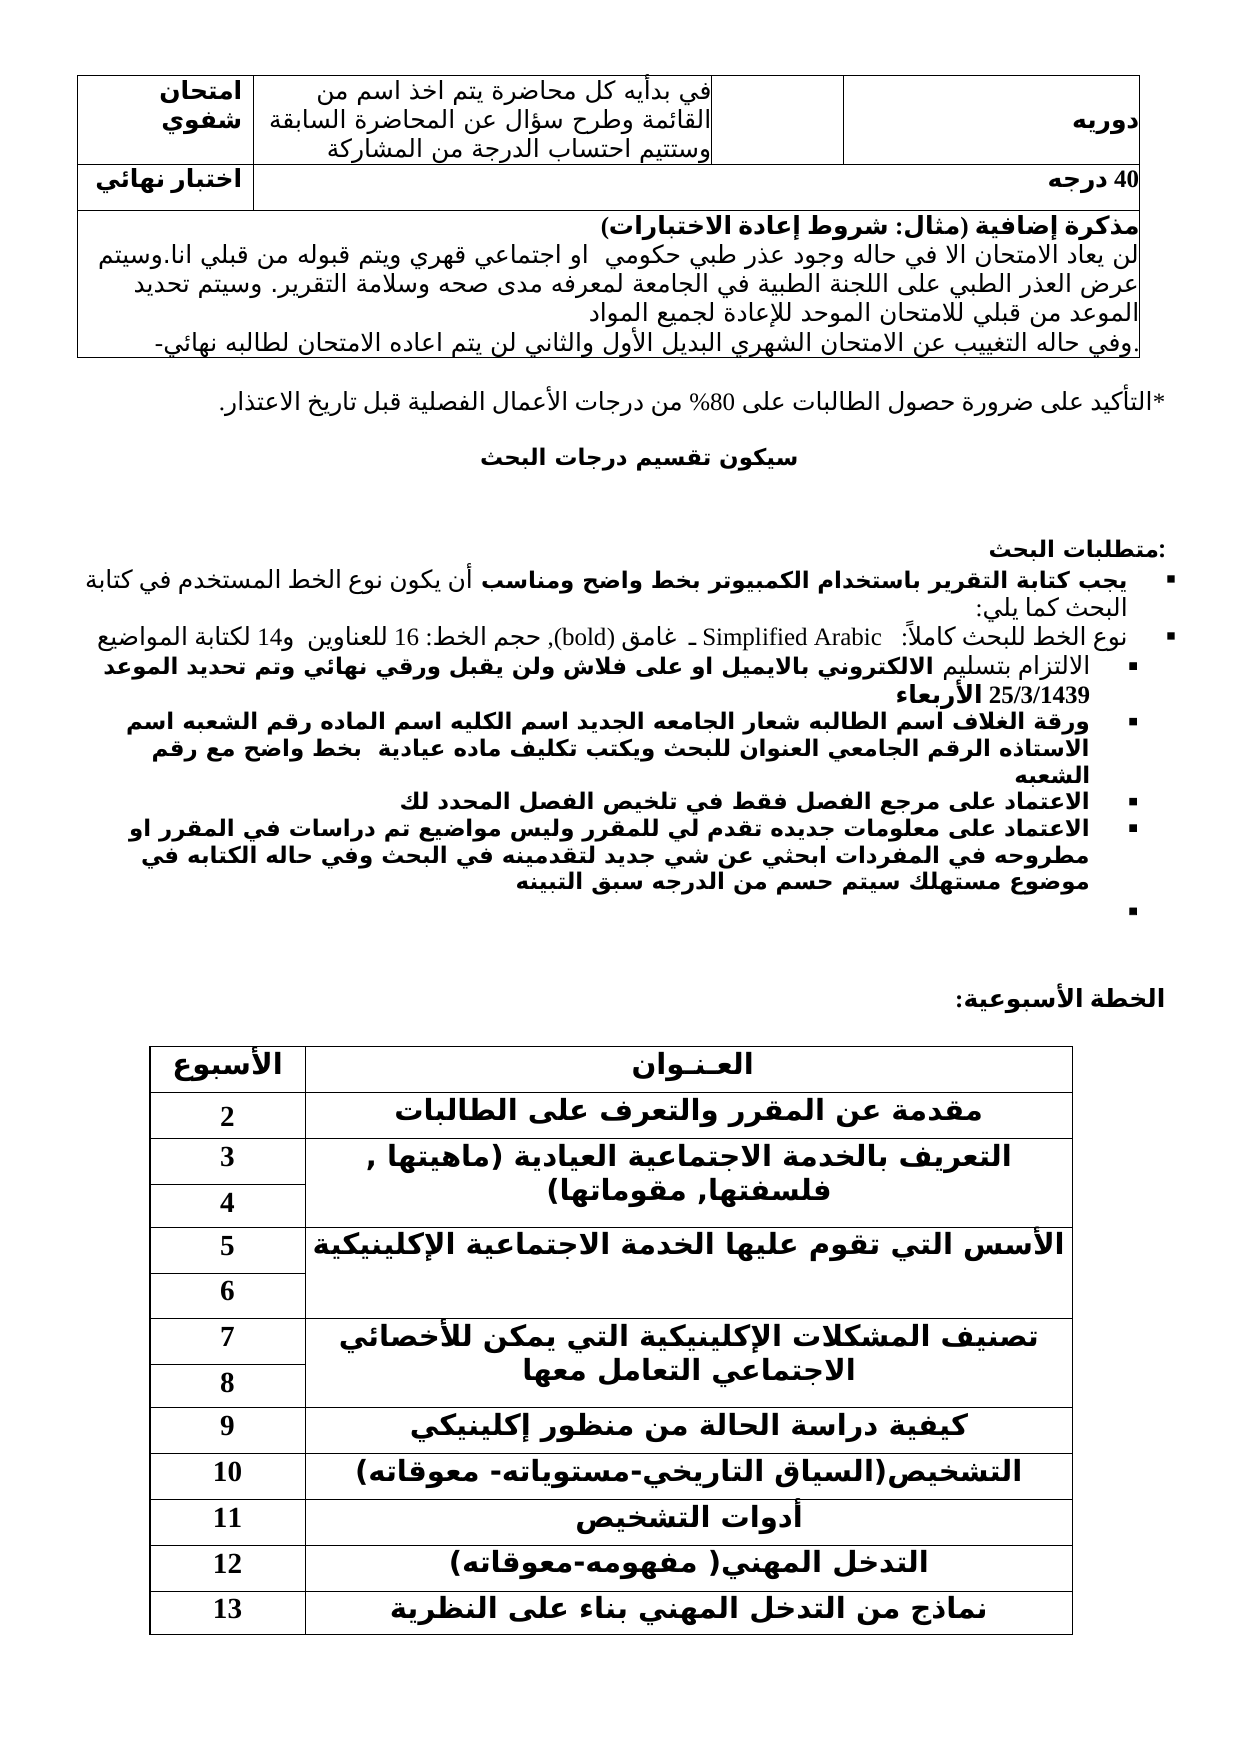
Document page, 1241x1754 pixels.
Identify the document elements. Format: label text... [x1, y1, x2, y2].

table_cell مذكرة إضافية (مثال: شروط إعادة الاختبارات) لن يعاد الامتحان الا في حاله وجود عذر طبي حكومي او اجتماعي قهري ويتم قبوله من قبلي انا.وسيتم عرض العذر الطبي على اللجنة الطبية في الجامعة لمعرفه مدى صحه وسلامة التقرير. وسيتم تحديد الموعد من قبلي للامتحان الموحد للإعادة لجميع المواد -وفي حاله التغييب عن الامتحان الشهري البديل الأول والثاني لن يتم اعاده الامتحان لطالبه نهائي. [78, 211, 1139, 357]
table_cell 6 [151, 1274, 305, 1318]
text سيكون تقسيم درجات البحث [112, 444, 1165, 471]
table_cell امتحان شفوي [78, 76, 253, 163]
table_cell 10 [151, 1454, 305, 1499]
table_cell [712, 76, 843, 163]
table_cell كيفية دراسة الحالة من منظور إكلينيكي [306, 1408, 1072, 1453]
table_cell اختبار نهائي [78, 165, 253, 210]
list ورقة الغلاف اسم الطالبه شعار الجامعه الجديد اسم الكليه اسم الماده رقم الشعبه اسم الاستاذه الرقم الجامعي العنوان للبحث ويكتب تكليف ماده عيادية بخط واضح مع رقم الشعبه [75, 708, 1128, 788]
table_cell 5 [151, 1228, 305, 1272]
table_cell 13 [151, 1592, 305, 1633]
table_cell 4 [151, 1185, 305, 1227]
table_header العـنـوان [306, 1047, 1072, 1092]
list يجب كتابة التقرير باستخدام الكمبيوتر بخط واضح ومناسب أن يكون نوع الخط المستخدم في كتابة البحث كما يلي: [75, 565, 1165, 622]
table_cell تصنيف المشكلات الإكلينيكية التي يمكن للأخصائي الاجتماعي التعامل معها [306, 1319, 1072, 1407]
table_cell 7 [151, 1319, 305, 1364]
table_cell 12 [151, 1546, 305, 1591]
table_cell 9 [151, 1408, 305, 1453]
table_cell أدوات التشخيص [306, 1500, 1072, 1545]
table_cell 40 درجه [254, 165, 1139, 210]
text الخطة الأسبوعية: [75, 984, 1165, 1013]
table_cell 11 [151, 1500, 305, 1545]
table_cell 3 [151, 1139, 305, 1184]
text متطلبات البحث: [150, 533, 1165, 565]
table_cell في بدأيه كل محاضرة يتم اخذ اسم من القائمة وطرح سؤال عن المحاضرة السابقة وستتيم احتساب الدرجة من المشاركة [254, 76, 711, 163]
list نوع الخط للبحث كاملاً: Simplified Arabic ـ غامق (bold), حجم الخط: 16 للعناوين و14 لكتابة المواضيع [75, 622, 1165, 651]
table_header الأسبوع [151, 1047, 305, 1092]
table_cell التعريف بالخدمة الاجتماعية العيادية (ماهيتها , فلسفتها, مقوماتها) [306, 1139, 1072, 1227]
table_cell الأسس التي تقوم عليها الخدمة الاجتماعية الإكلينيكية [306, 1228, 1072, 1318]
table_cell التدخل المهني( مفهومه-معوقاته) [306, 1546, 1072, 1591]
table_cell مقدمة عن المقرر والتعرف على الطالبات [306, 1093, 1072, 1138]
table_cell 2 [151, 1093, 305, 1138]
list الاعتماد على معلومات جديده تقدم لي للمقرر وليس مواضيع تم دراسات في المقرر او مطروحه في المفردات ابحثي عن شي جديد لتقدمينه في البحث وفي حاله الكتابه في موضوع مستهلك سيتم حسم من الدرجه سبق التبينه [75, 815, 1128, 895]
table_cell دوريه [844, 76, 1139, 163]
list الالتزام بتسليم الالكتروني بالايميل او على فلاش ولن يقبل ورقي نهائي وتم تحديد الموعد 25/3/1439 الأربعاء [75, 651, 1128, 708]
table_cell التشخيص(السياق التاريخي-مستوياته- معوقاته) [306, 1454, 1072, 1499]
text *التأكيد على ضرورة حصول الطالبات على 80% من درجات الأعمال الفصلية قبل تاريخ الاعتذار. [75, 387, 1165, 416]
table_cell نماذج من التدخل المهني بناء على النظرية [306, 1592, 1072, 1633]
table_cell 8 [151, 1365, 305, 1407]
list الاعتماد على مرجع الفصل فقط في تلخيص الفصل المحدد لك [75, 788, 1128, 815]
